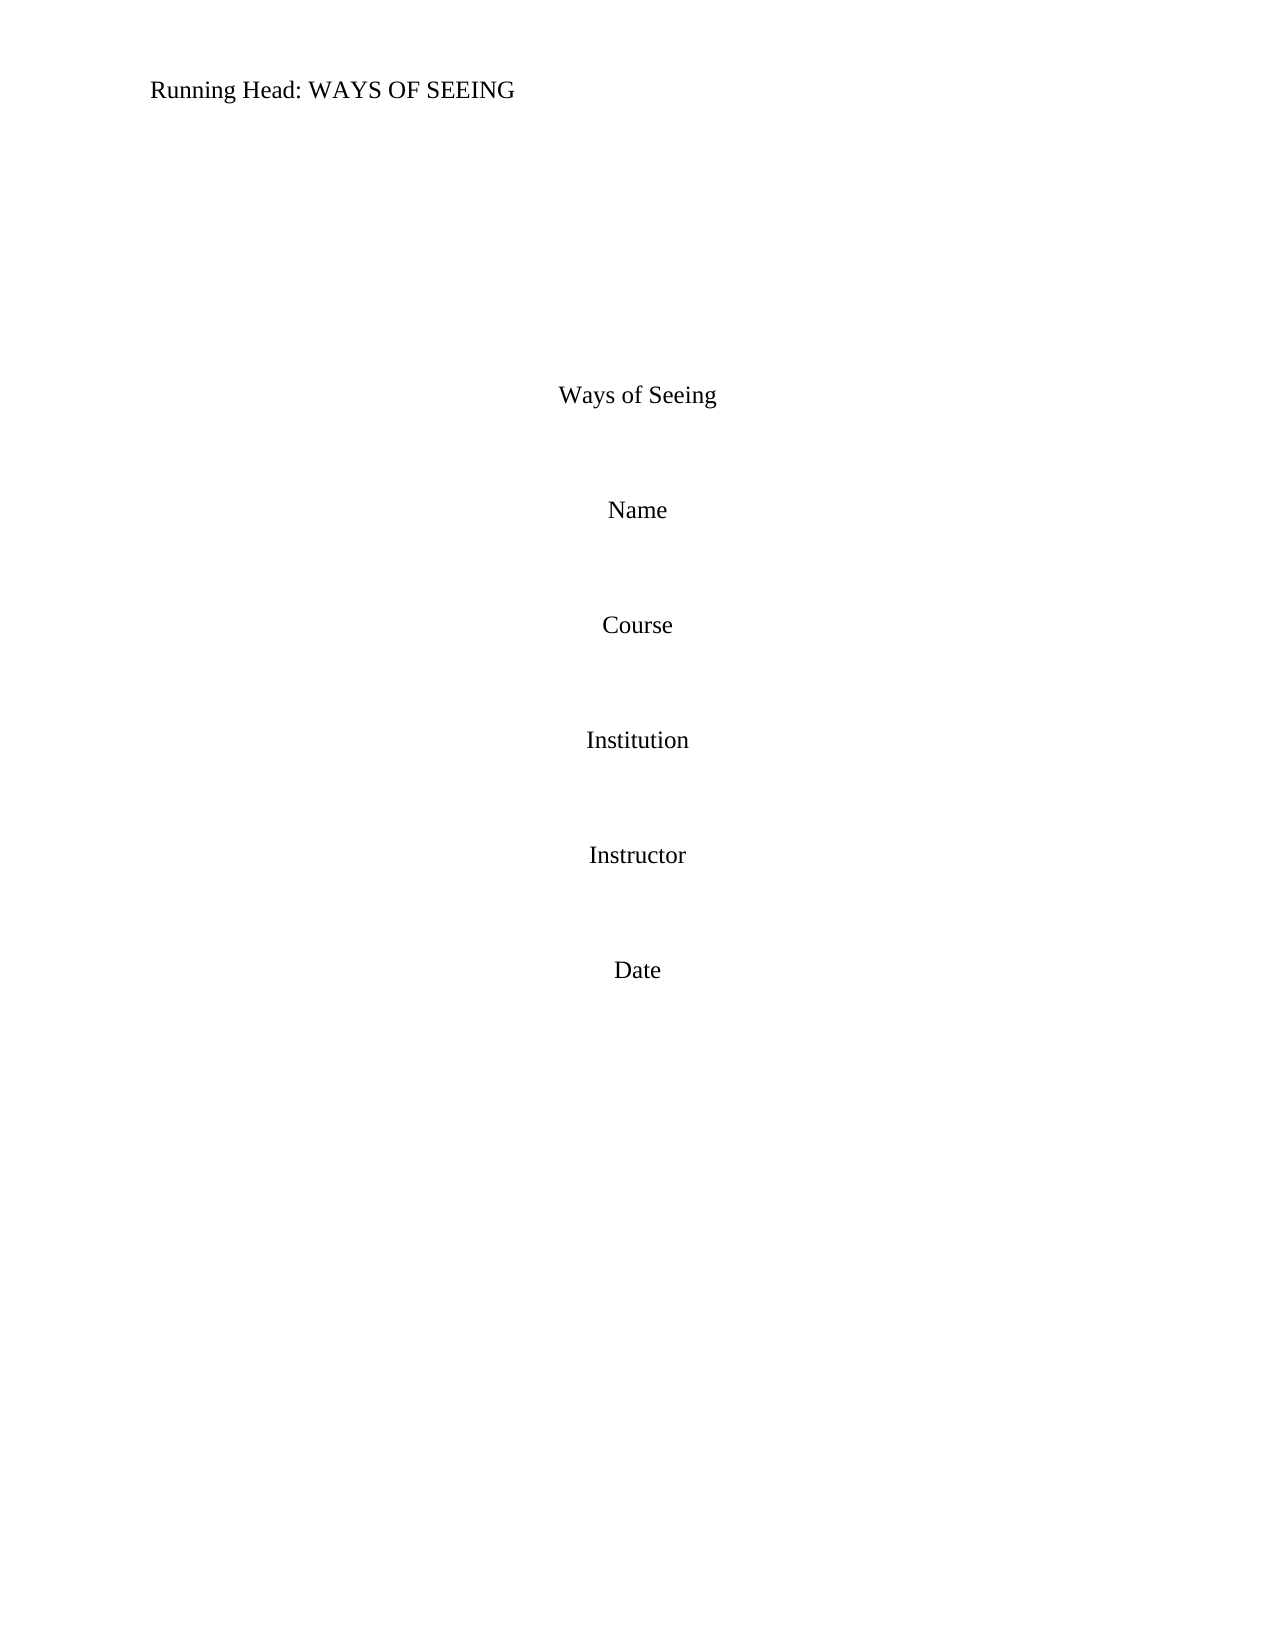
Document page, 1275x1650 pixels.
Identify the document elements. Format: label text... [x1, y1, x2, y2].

text Ways of Seeing [150, 380, 1125, 409]
text Institution [150, 725, 1125, 754]
text Date [150, 955, 1125, 984]
text Instructor [150, 840, 1125, 869]
text Course [150, 610, 1125, 639]
text Name [150, 495, 1125, 524]
